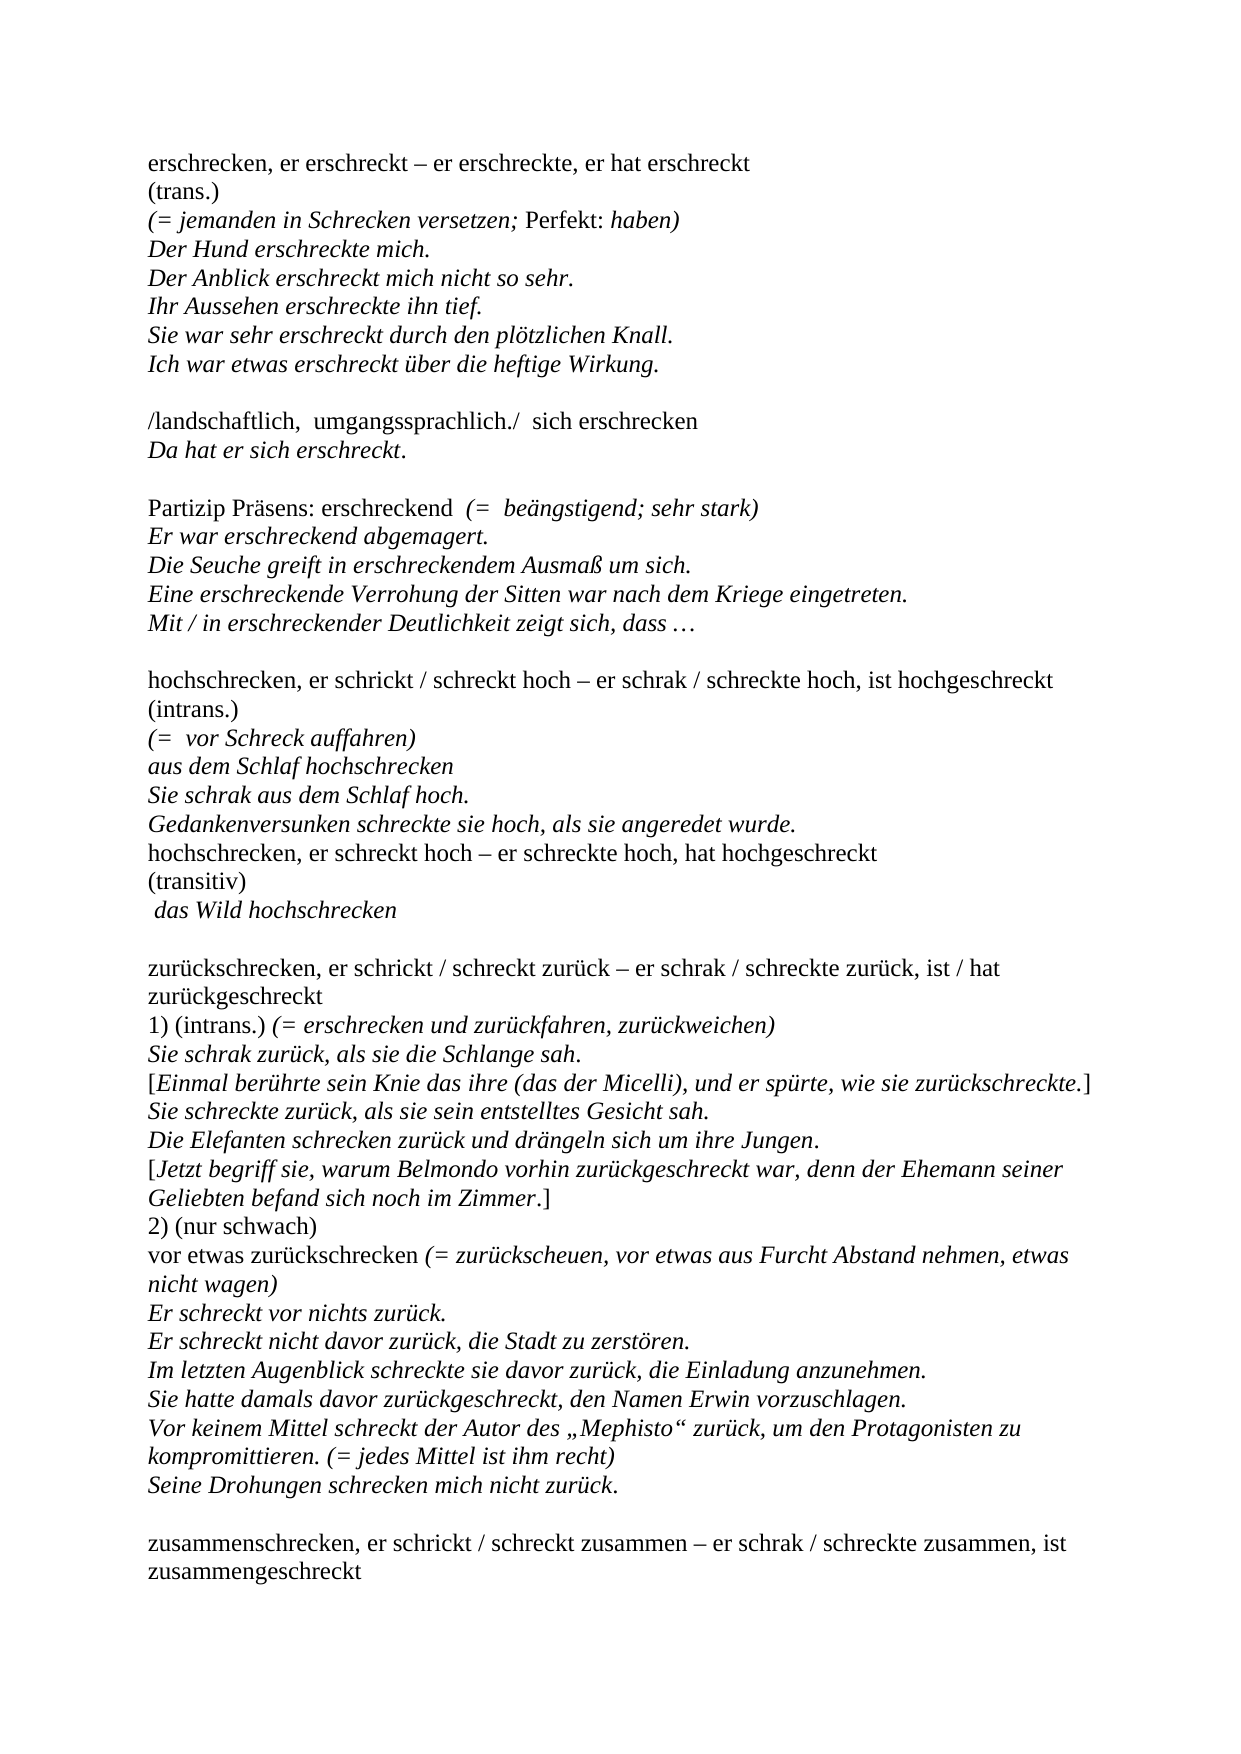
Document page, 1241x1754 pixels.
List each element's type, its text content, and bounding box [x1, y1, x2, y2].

text hochschrecken, er schrickt / schreckt hoch – er schrak / schreckte hoch, ist hochgeschreckt [148, 665, 1093, 694]
text Partizip Präsens: erschreckend (= beängstigend; sehr stark) [148, 493, 1093, 521]
text Sie hatte damals davor zurückgeschreckt, den Namen Erwin vorzuschlagen. [148, 1384, 1093, 1413]
text Sie schrak aus dem Schlaf hoch. [148, 780, 1093, 809]
text Da hat er sich erschreckt. [148, 435, 1093, 464]
text das Wild hochschrecken [148, 895, 1093, 924]
text Er war erschreckend abgemagert. [148, 521, 1093, 550]
text Er schreckt nicht davor zurück, die Stadt zu zerstören. [148, 1326, 1093, 1355]
text erschrecken, er erschreckt – er erschreckte, er hat erschreckt [148, 148, 1093, 176]
text (= vor Schreck auffahren) [148, 723, 1093, 751]
text Sie war sehr erschreckt durch den plötzlichen Knall. [148, 320, 1093, 349]
text Vor keinem Mittel schreckt der Autor des „Mephisto“ zurück, um den Protagonisten zu kompromittieren. (= jedes Mittel ist ihm recht) [148, 1413, 1093, 1470]
text Mit / in erschreckender Deutlichkeit zeigt sich, dass … [148, 608, 1093, 636]
text Ihr Aussehen erschreckte ihn tief. [148, 291, 1093, 320]
text 1) (intrans.) (= erschrecken und zurückfahren, zurückweichen) [148, 1010, 1093, 1039]
text vor etwas zurückschrecken (= zurückscheuen, vor etwas aus Furcht Abstand nehmen, etwas nicht wagen) [148, 1240, 1093, 1298]
text [Einmal berührte sein Knie das ihre (das der Micelli), und er spürte, wie sie zurückschreckte.] [148, 1068, 1093, 1096]
text Sie schrak zurück, als sie die Schlange sah. [148, 1039, 1093, 1068]
text Der Hund erschreckte mich. [148, 234, 1093, 263]
text Sie schreckte zurück, als sie sein entstelltes Gesicht sah. [148, 1096, 1093, 1125]
text (transitiv) [148, 866, 1093, 895]
text [Jetzt begriff sie, warum Belmondo vorhin zurückgeschreckt war, denn der Ehemann seiner Geliebten befand sich noch im Zimmer.] [148, 1154, 1093, 1211]
text Die Seuche greift in erschreckendem Ausmaß um sich. [148, 550, 1093, 579]
text Der Anblick erschreckt mich nicht so sehr. [148, 263, 1093, 291]
text (intrans.) [148, 694, 1093, 723]
text hochschrecken, er schreckt hoch – er schreckte hoch, hat hochgeschreckt [148, 838, 1093, 866]
text aus dem Schlaf hochschrecken [148, 751, 1093, 780]
text Im letzten Augenblick schreckte sie davor zurück, die Einladung anzunehmen. [148, 1355, 1093, 1384]
text zurückschrecken, er schrickt / schreckt zurück – er schrak / schreckte zurück, ist / hat zurückgeschreckt [148, 953, 1093, 1010]
text Gedankenversunken schreckte sie hoch, als sie angeredet wurde. [148, 809, 1093, 838]
text 2) (nur schwach) [148, 1211, 1093, 1240]
text (trans.) [148, 176, 1093, 205]
text zusammenschrecken, er schrickt / schreckt zusammen – er schrak / schreckte zusammen, ist zusammengeschreckt [148, 1528, 1093, 1585]
text Er schreckt vor nichts zurück. [148, 1298, 1093, 1326]
text Ich war etwas erschreckt über die heftige Wirkung. [148, 349, 1093, 378]
text /landschaftlich, umgangssprachlich./ sich erschrecken [148, 406, 1093, 435]
text (= jemanden in Schrecken versetzen; Perfekt: haben) [148, 205, 1093, 234]
text Die Elefanten schrecken zurück und drängeln sich um ihre Jungen. [148, 1125, 1093, 1154]
text Seine Drohungen schrecken mich nicht zurück. [148, 1470, 1093, 1499]
text Eine erschreckende Verrohung der Sitten war nach dem Kriege eingetreten. [148, 579, 1093, 608]
